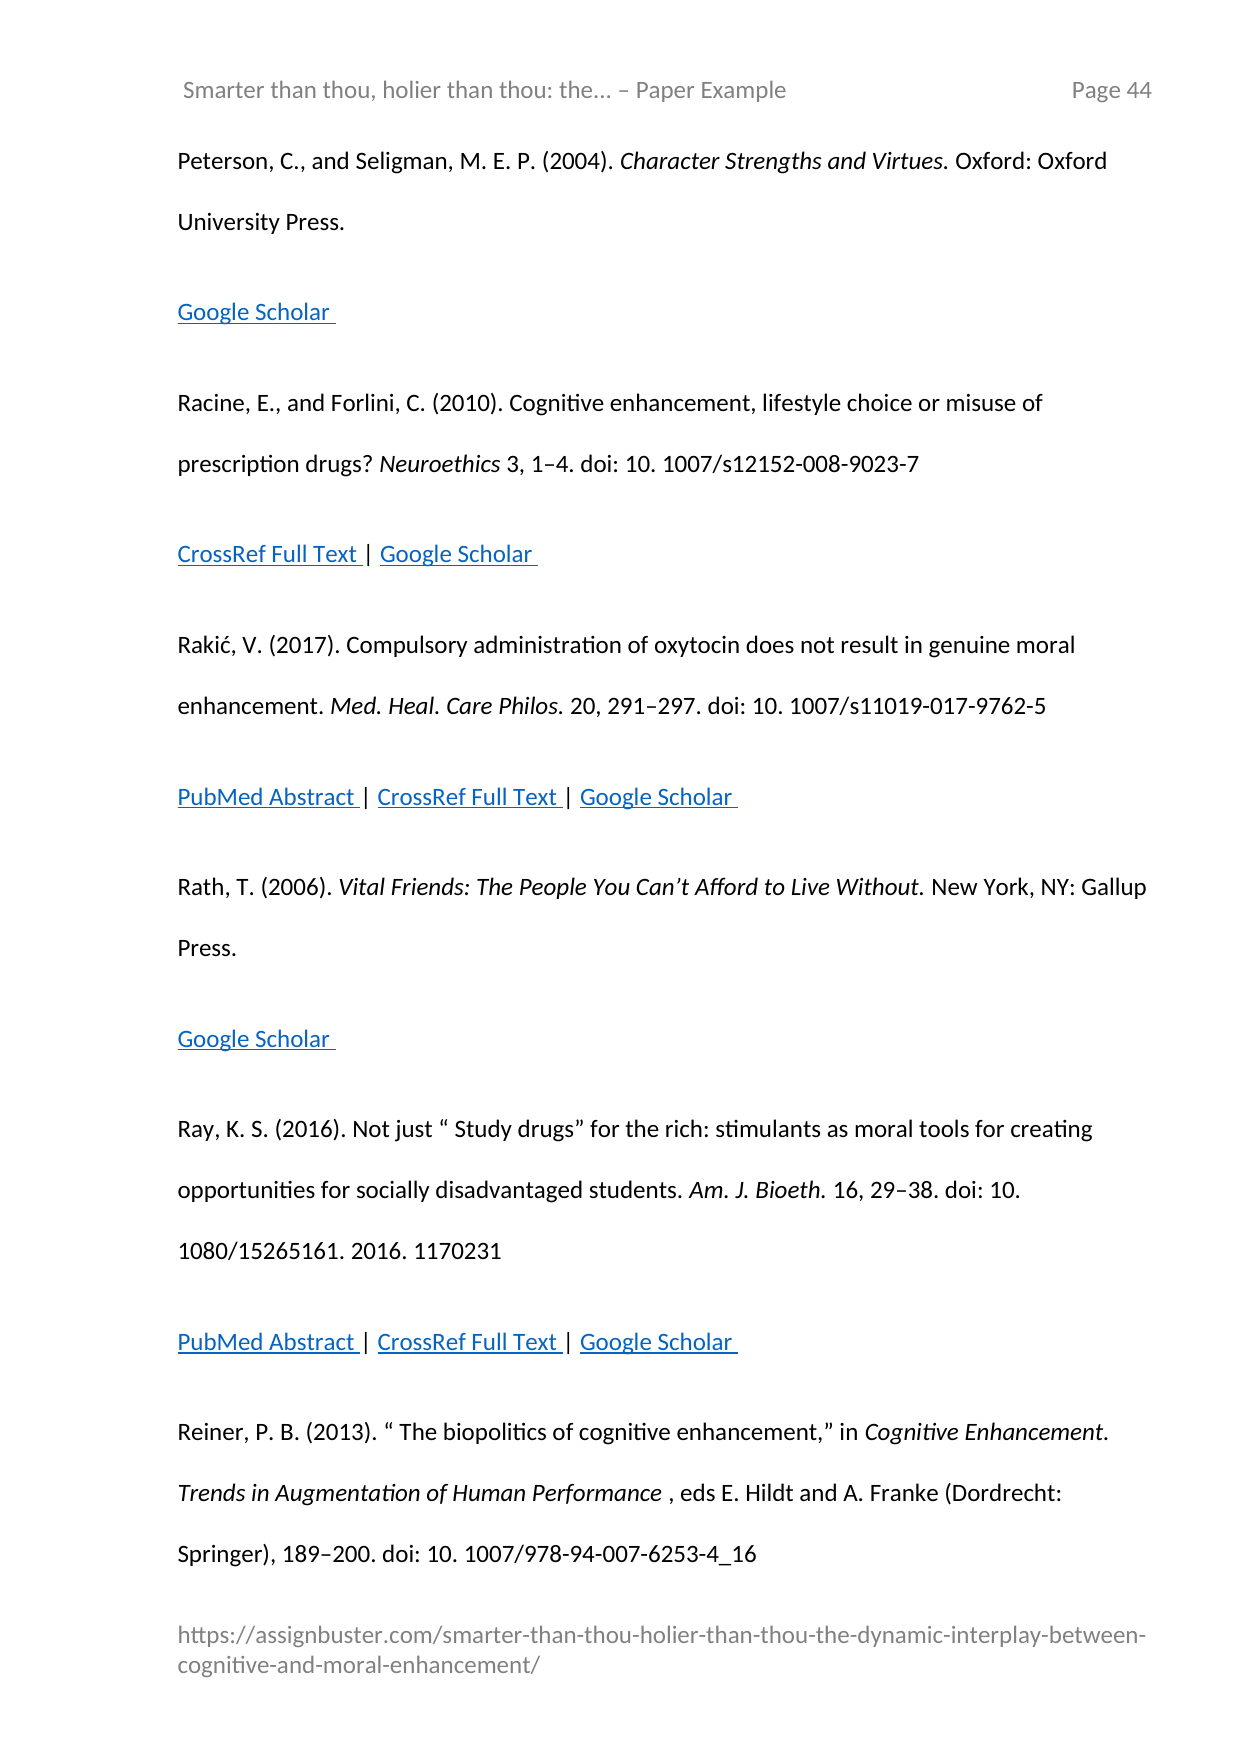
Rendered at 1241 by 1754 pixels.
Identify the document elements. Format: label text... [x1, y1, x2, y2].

text Google Scholar [177, 297, 1152, 327]
text Ray, K. S. (2016). Not just “ Study drugs” for the rich: stimulants as moral tools for creating opportunities for socially disadvantaged students. Am. J. Bioeth. 16, 29–38. doi: 10. 1080/15265161. 2016. 1170231 [177, 1113, 1152, 1266]
text Peterson, C., and Seligman, M. E. P. (2004). Character Strengths and Virtues. Oxford: Oxford University Press. [177, 145, 1152, 237]
text PubMed Abstract | CrossRef Full Text | Google Scholar [177, 781, 1152, 811]
text Google Scholar [177, 1023, 1152, 1053]
text Rakić, V. (2017). Compulsory administration of oxytocin does not result in genuine moral enhancement. Med. Heal. Care Philos. 20, 291–297. doi: 10. 1007/s11019-017-9762-5 [177, 629, 1152, 721]
text Rath, T. (2006). Vital Friends: The People You Can’t Afford to Live Without. New York, NY: Gallup Press. [177, 871, 1152, 963]
text PubMed Abstract | CrossRef Full Text | Google Scholar [177, 1326, 1152, 1356]
text CrossRef Full Text | Google Scholar [177, 539, 1152, 569]
text Racine, E., and Forlini, C. (2010). Cognitive enhancement, lifestyle choice or misuse of prescription drugs? Neuroethics 3, 1–4. doi: 10. 1007/s12152-008-9023-7 [177, 387, 1152, 479]
text Reiner, P. B. (2013). “ The biopolitics of cognitive enhancement,” in Cognitive Enhancement. Trends in Augmentation of Human Performance , eds E. Hildt and A. Franke (Dordrecht: Springer), 189–200. doi: 10. 1007/978-94-007-6253-4_16 [177, 1416, 1152, 1569]
